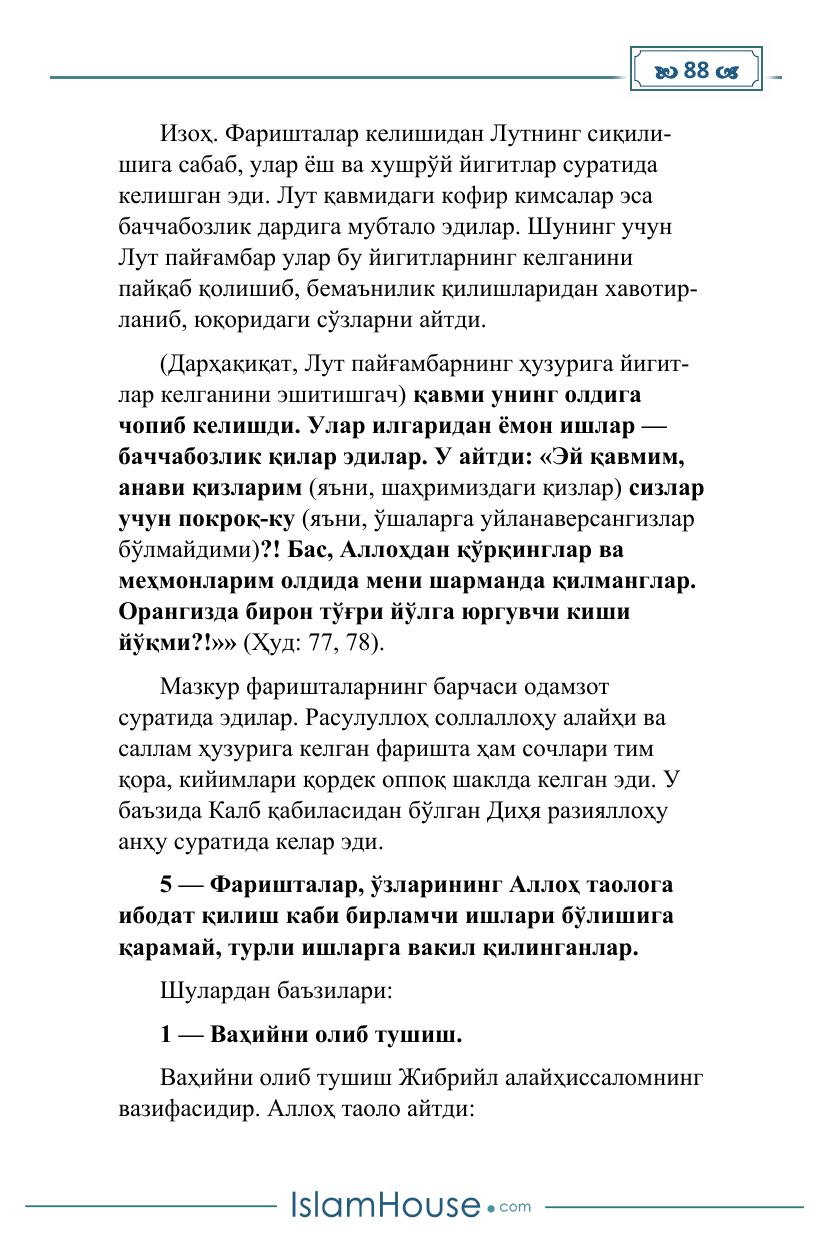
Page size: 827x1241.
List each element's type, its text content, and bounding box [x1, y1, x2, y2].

subtitle 5 — Фаришталар, ўзларининг Аллоҳ таолога ибодат қилиш каби бирламчи ишлари бўлишига қарамай, турли ишларга вакил қилинганлар. [118, 869, 709, 960]
text (Дарҳақиқат, Лут пайғамбарнинг ҳузурига йигит-лар келганини эшитишгач) қавми унинг олдига чопиб келишди. Улар илгаридан ёмон ишлар — баччабозлик қилар эдилар. У айтди: «Эй қавмим, анави қизларим (яъни, шаҳримиздаги қизлар) сизлар учун покроқ-ку (яъни, ўшаларга уйланаверсангизлар бўлмайдими)?! Бас, Аллоҳдан қўрқинглар ва меҳмонларим олдида мени шарманда қилманглар. Орангизда бирон тўғри йўлга юргувчи киши йўқми?!»» (Ҳуд: 77, 78). [118, 348, 709, 656]
picture [284, 1186, 805, 1224]
subtitle 1 — Ваҳийни олиб тушиш. [118, 1019, 709, 1047]
text Ваҳийни олиб тушиш Жибрийл алайҳиссаломнинг вазифасидир. Аллоҳ таоло айтди: [118, 1062, 709, 1122]
text Мазкур фаришталарнинг барчаси одамзот суратида эдилар. Расулуллоҳ соллаллоҳу алайҳи ва саллам ҳузурига келган фаришта ҳам сочлари тим қора, кийимлари қордек оппоқ шаклда келган эди. У баъзида Калб қабиласидан бўлган Диҳя разияллоҳу анҳу суратида келар эди. [118, 671, 709, 855]
picture [18, 1186, 277, 1223]
text Шулардан баъзилари: [118, 975, 709, 1004]
text Изоҳ. Фаришталар келишидан Лутнинг сиқили-шига сабаб, улар ёш ва хушрўй йигитлар суратида келишган эди. Лут қавмидаги кофир кимсалар эса баччабозлик дардига мубтало эдилар. Шунинг учун Лут пайғамбар улар бу йигитларнинг келганини пайқаб қолишиб, бемаънилик қилишларидан хавотир-ланиб, юқоридаги сўзларни айтди. [118, 118, 709, 333]
